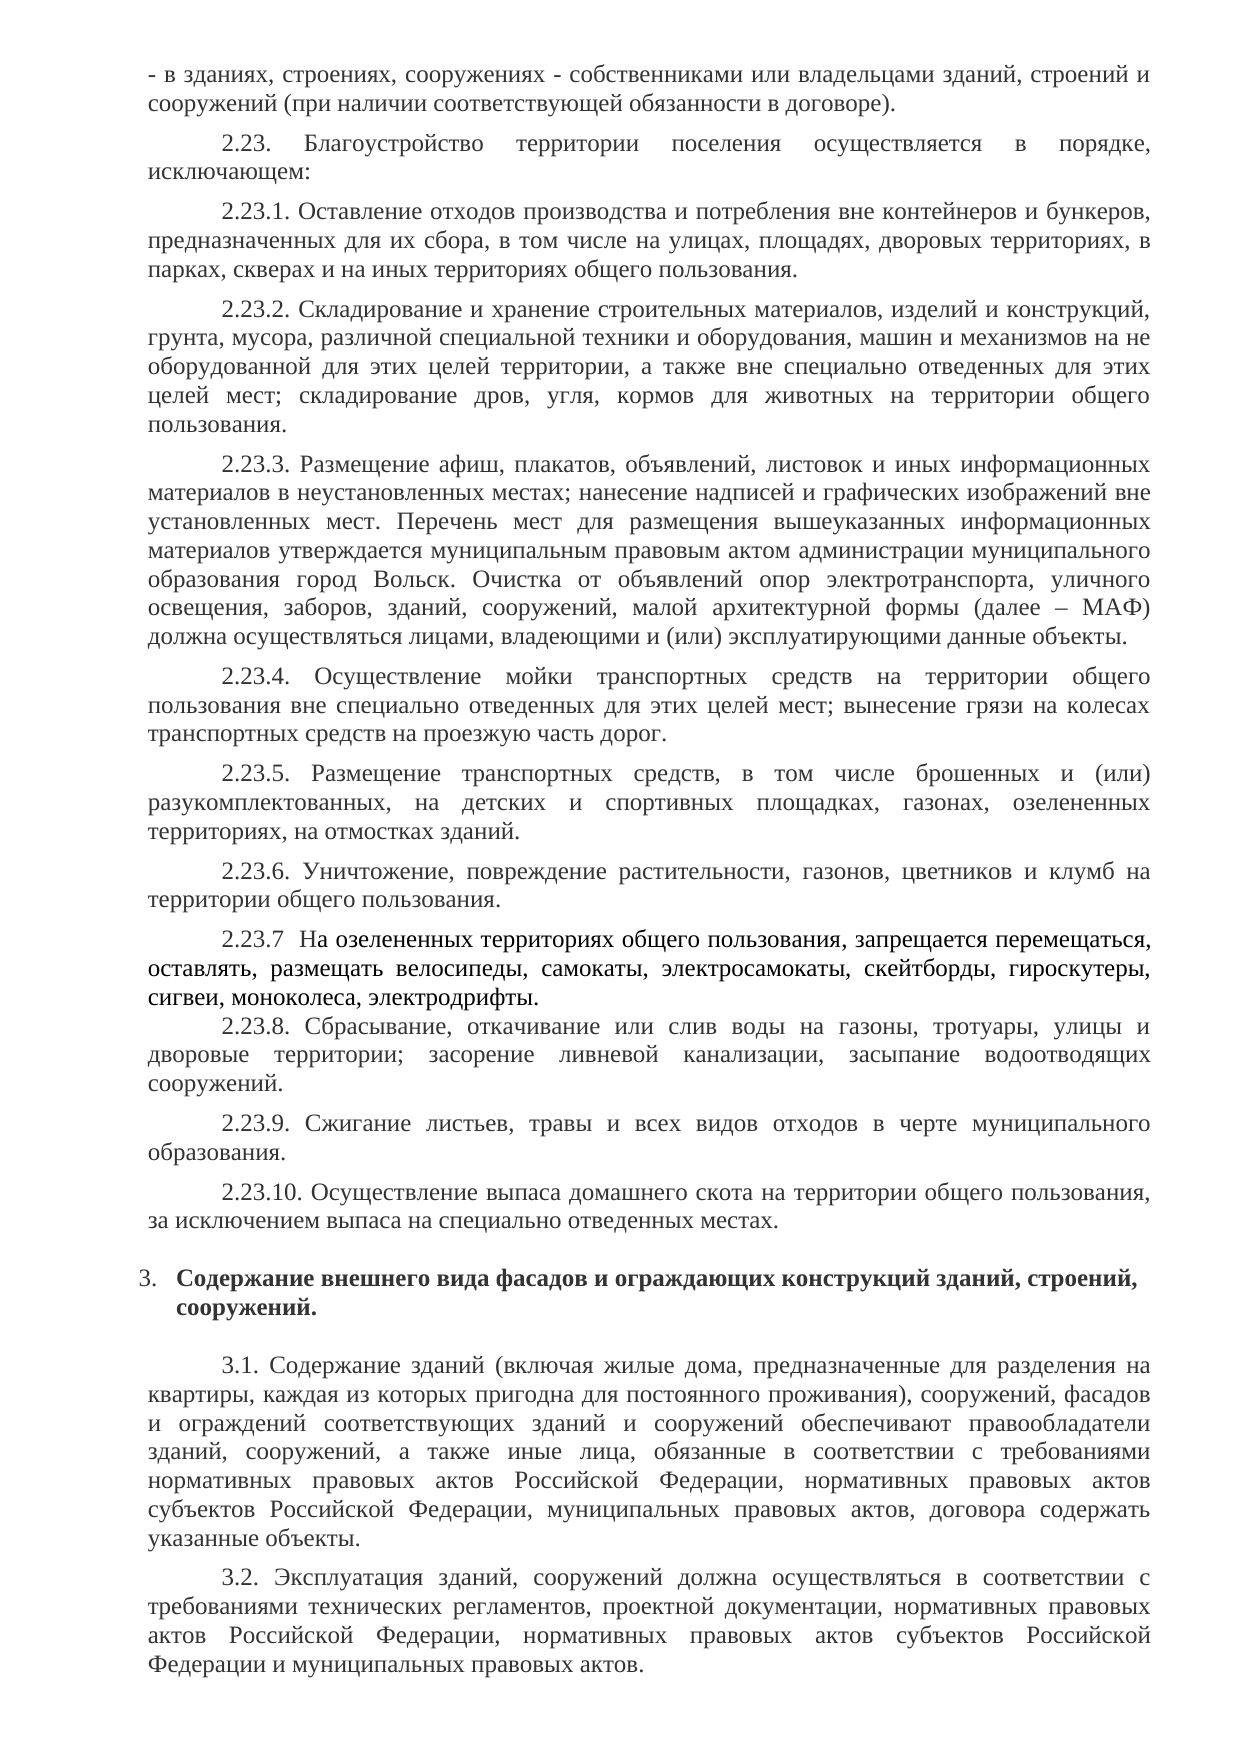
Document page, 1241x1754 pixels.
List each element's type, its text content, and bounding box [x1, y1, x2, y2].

text 2.23.10. Осуществление выпаса домашнего скота на территории общего пользования, за исключением выпаса на специально отведенных местах. [148, 1177, 1152, 1234]
text 2.23.4. Осуществление мойки транспортных средств на территории общего пользования вне специально отведенных для этих целей мест; вынесение грязи на колесах транспортных средств на проезжую часть дорог. [148, 661, 1152, 747]
text 2.23.8. Сбрасывание, откачивание или слив воды на газоны, тротуары, улицы и дворовые территории; засорение ливневой канализации, засыпание водоотводящих сооружений. [148, 1011, 1152, 1097]
list Содержание внешнего вида фасадов и ограждающих конструкций зданий, строений, сооружений. [138, 1263, 1152, 1321]
text 2.23.9. Сжигание листьев, травы и всех видов отходов в черте муниципального образования. [148, 1108, 1152, 1166]
text 3.2. Эксплуатация зданий, сооружений должна осуществляться в соответствии с требованиями технических регламентов, проектной документации, нормативных правовых актов Российской Федерации, нормативных правовых актов субъектов Российской Федерации и муниципальных правовых актов. [148, 1562, 1152, 1677]
text 2.23.1. Оставление отходов производства и потребления вне контейнеров и бункеров, предназначенных для их сбора, в том числе на улицах, площадях, дворовых территориях, в парках, скверах и на иных территориях общего пользования. [148, 196, 1152, 283]
text 3.1. Содержание зданий (включая жилые дома, предназначенные для разделения на квартиры, каждая из которых пригодна для постоянного проживания), сооружений, фасадов и ограждений соответствующих зданий и сооружений обеспечивают правообладатели зданий, сооружений, а также иные лица, обязанные в соответствии с требованиями нормативных правовых актов Российской Федерации, нормативных правовых актов субъектов Российской Федерации, муниципальных правовых актов, договора содержать указанные объекты. [148, 1350, 1152, 1551]
text 2.23.7 На озелененных территориях общего пользования, запрещается перемещаться, оставлять, размещать велосипеды, самокаты, электросамокаты, скейтборды, гироскутеры, сигвеи, моноколеса, электродрифты. [148, 924, 1152, 1011]
text 2.23.5. Размещение транспортных средств, в том числе брошенных и (или) разукомплектованных, на детских и спортивных площадках, газонах, озелененных территориях, на отмостках зданий. [148, 758, 1152, 845]
text 2.23.2. Складирование и хранение строительных материалов, изделий и конструкций, грунта, мусора, различной специальной техники и оборудования, машин и механизмов на не оборудованной для этих целей территории, а также вне специально отведенных для этих целей мест; складирование дров, угля, кормов для животных на территории общего пользования. [148, 294, 1152, 437]
text 2.23.6. Уничтожение, повреждение растительности, газонов, цветников и клумб на территории общего пользования. [148, 856, 1152, 913]
text 2.23. Благоустройство территории поселения осуществляется в порядке, исключающем: [148, 128, 1152, 185]
text - в зданиях, строениях, сооружениях - собственниками или владельцами зданий, строений и сооружений (при наличии соответствующей обязанности в договоре). [148, 59, 1152, 117]
text 2.23.3. Размещение афиш, плакатов, объявлений, листовок и иных информационных материалов в неустановленных местах; нанесение надписей и графических изображений вне установленных мест. Перечень мест для размещения вышеуказанных информационных материалов утверждается муниципальным правовым актом администрации муниципального образования город Вольск. Очистка от объявлений опор электротранспорта, уличного освещения, заборов, зданий, сооружений, малой архитектурной формы (далее – МАФ) должна осуществляться лицами, владеющими и (или) эксплуатирующими данные объекты. [148, 449, 1152, 650]
